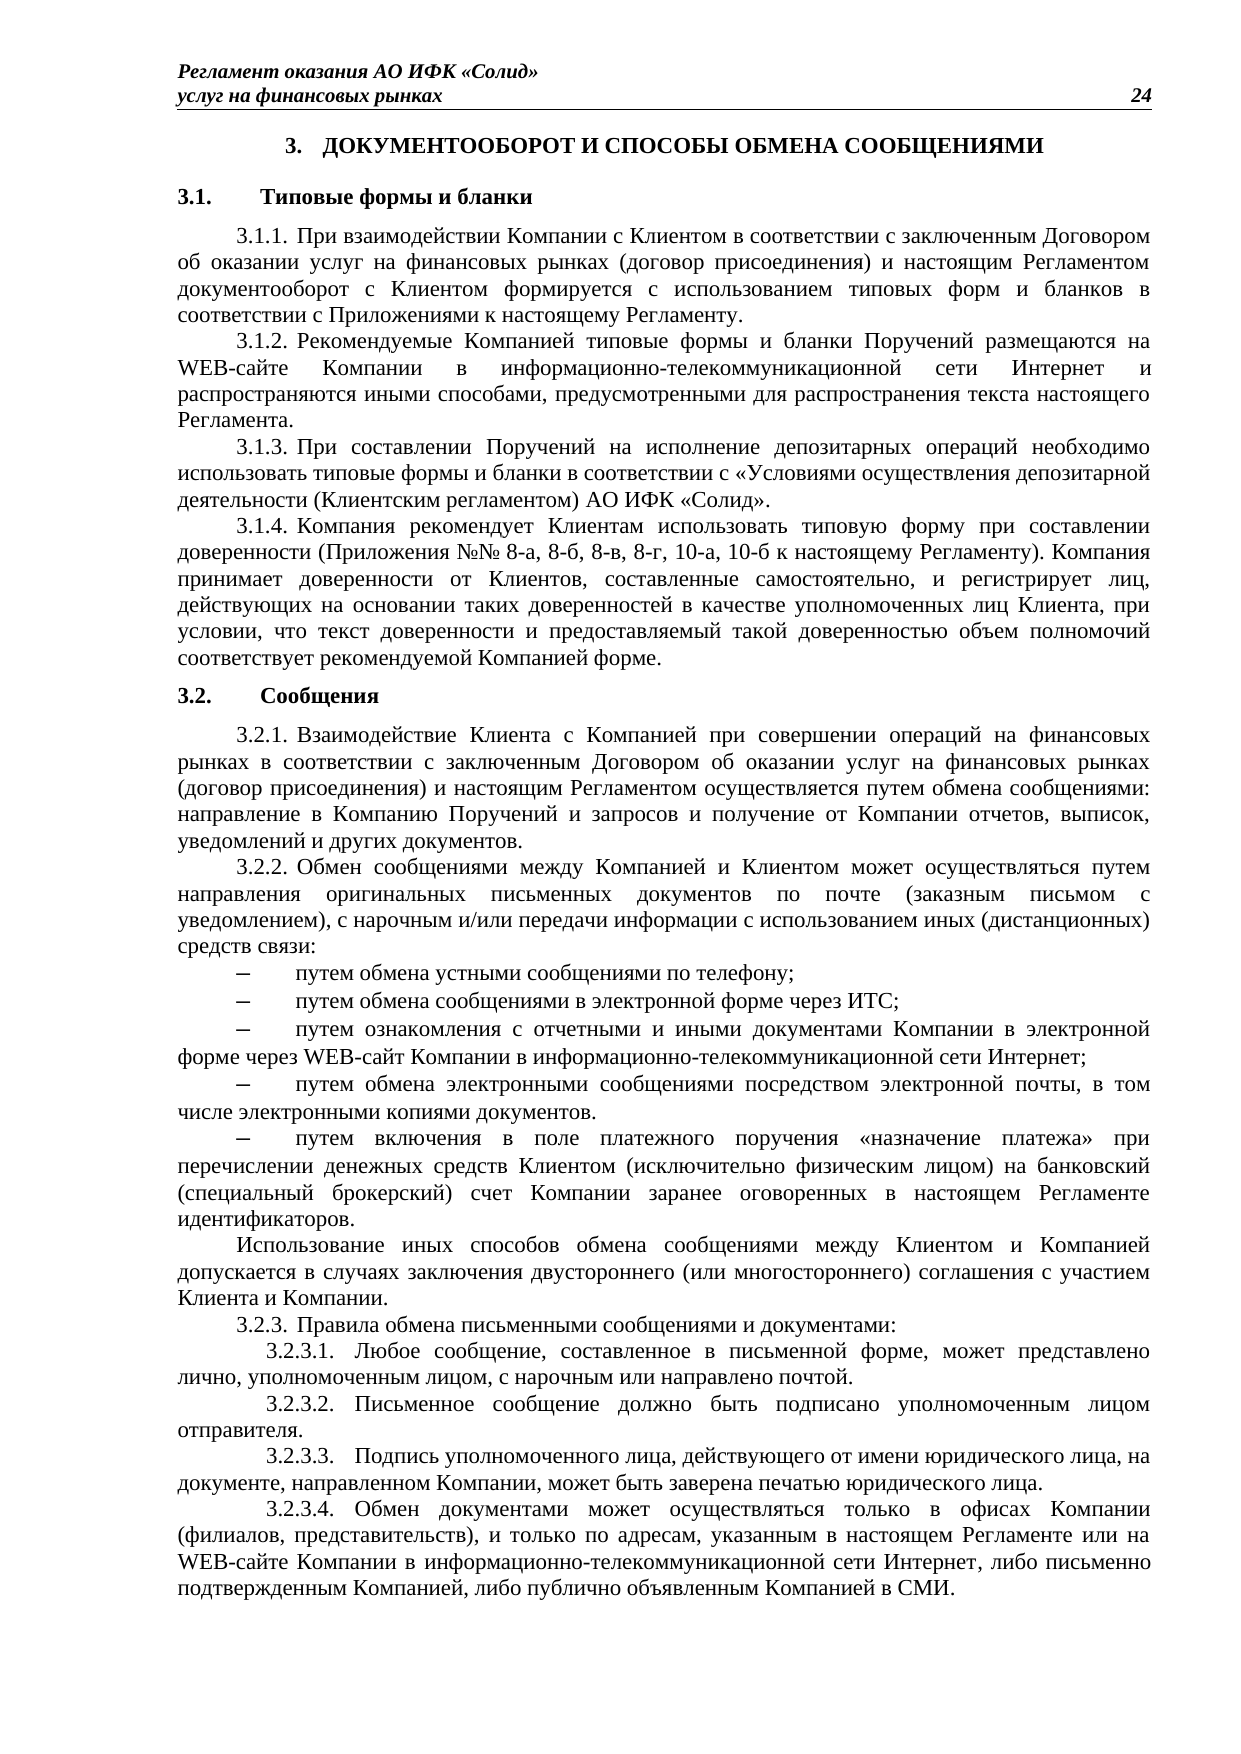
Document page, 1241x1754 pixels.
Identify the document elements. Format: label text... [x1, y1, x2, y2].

subtitle Типовые формы и бланки [177, 183, 1152, 209]
list Подпись уполномоченного лица, действующего от имени юридического лица, на документе, направленном Компании, может быть заверена печатью юридического лица. [177, 1442, 1152, 1495]
subtitle Сообщения [177, 683, 1152, 709]
subtitle ДОКУМЕНТООБОРОТ И СПОСОБЫ ОБМЕНА СООБЩЕНИЯМИ [177, 132, 1152, 158]
list Письменное сообщение должно быть подписано уполномоченным лицом отправителя. [177, 1390, 1152, 1442]
list Любое сообщение, составленное в письменной форме, может представлено лично, уполномоченным лицом, с нарочным или направлено почтой. [177, 1337, 1152, 1390]
list Компания рекомендует Клиентам использовать типовую форму при составлении доверенности (Приложения №№ 8-а, 8-б, 8-в, 8-г, 10-а, 10-б к настоящему Регламенту). Компания принимает доверенности от Клиентов, составленные самостоятельно, и регистрирует лиц, действующих на основании таких доверенностей в качестве уполномоченных лиц Клиента, при условии, что текст доверенности и предоставляемый такой доверенностью объем полномочий соответствует рекомендуемой Компанией форме. [177, 512, 1152, 670]
list путем включения в поле платежного поручения «назначение платежа» при перечислении денежных средств Клиентом (исключительно физическим лицом) на банковский (специальный брокерский) счет Компании заранее оговоренных в настоящем Регламенте идентификаторов. [177, 1124, 1152, 1232]
list Обмен документами может осуществляться только в офисах Компании (филиалов, представительств), и только по адресам, указанным в настоящем Регламенте или на WEB-сайте Компании в информационно-телекоммуникационной сети Интернет, либо письменно подтвержденным Компанией, либо публично объявленным Компанией в СМИ. [177, 1495, 1152, 1601]
list путем ознакомления с отчетными и иными документами Компании в электронной форме через WEB-сайт Компании в информационно-телекоммуникационной сети Интернет; [177, 1015, 1152, 1070]
list Рекомендуемые Компанией типовые формы и бланки Поручений размещаются на WEB-сайте Компании в информационно-телекоммуникационной сети Интернет и распространяются иными способами, предусмотренными для распространения текста настоящего Регламента. [177, 327, 1152, 433]
list При составлении Поручений на исполнение депозитарных операций необходимо использовать типовые формы и бланки в соответствии с «Условиями осуществления депозитарной деятельности (Клиентским регламентом) АО ИФК «Солид». [177, 433, 1152, 512]
list Правила обмена письменными сообщениями и документами: [222, 1311, 1152, 1337]
list путем обмена устными сообщениями по телефону; [177, 959, 1152, 987]
list путем обмена электронными сообщениями посредством электронной почты, в том числе электронными копиями документов. [177, 1070, 1152, 1124]
list Взаимодействие Клиента с Компанией при совершении операций на финансовых рынках в соответствии с заключенным Договором об оказании услуг на финансовых рынках (договор присоединения) и настоящим Регламентом осуществляется путем обмена сообщениями: направление в Компанию Поручений и запросов и получение от Компании отчетов, выписок, уведомлений и других документов. [177, 721, 1152, 853]
list При взаимодействии Компании с Клиентом в соответствии с заключенным Договором об оказании услуг на финансовых рынках (договор присоединения) и настоящим Регламентом документооборот с Клиентом формируется с использованием типовых форм и бланков в соответствии с Приложениями к настоящему Регламенту. [177, 222, 1152, 327]
list Обмен сообщениями между Компанией и Клиентом может осуществляться путем направления оригинальных письменных документов по почте (заказным письмом с уведомлением), с нарочным и/или передачи информации с использованием иных (дистанционных) средств связи: [177, 853, 1152, 959]
list путем обмена сообщениями в электронной форме через ИТС; [177, 987, 1152, 1015]
text Использование иных способов обмена сообщениями между Клиентом и Компанией допускается в случаях заключения двустороннего (или многостороннего) соглашения с участием Клиента и Компании. [177, 1232, 1152, 1311]
